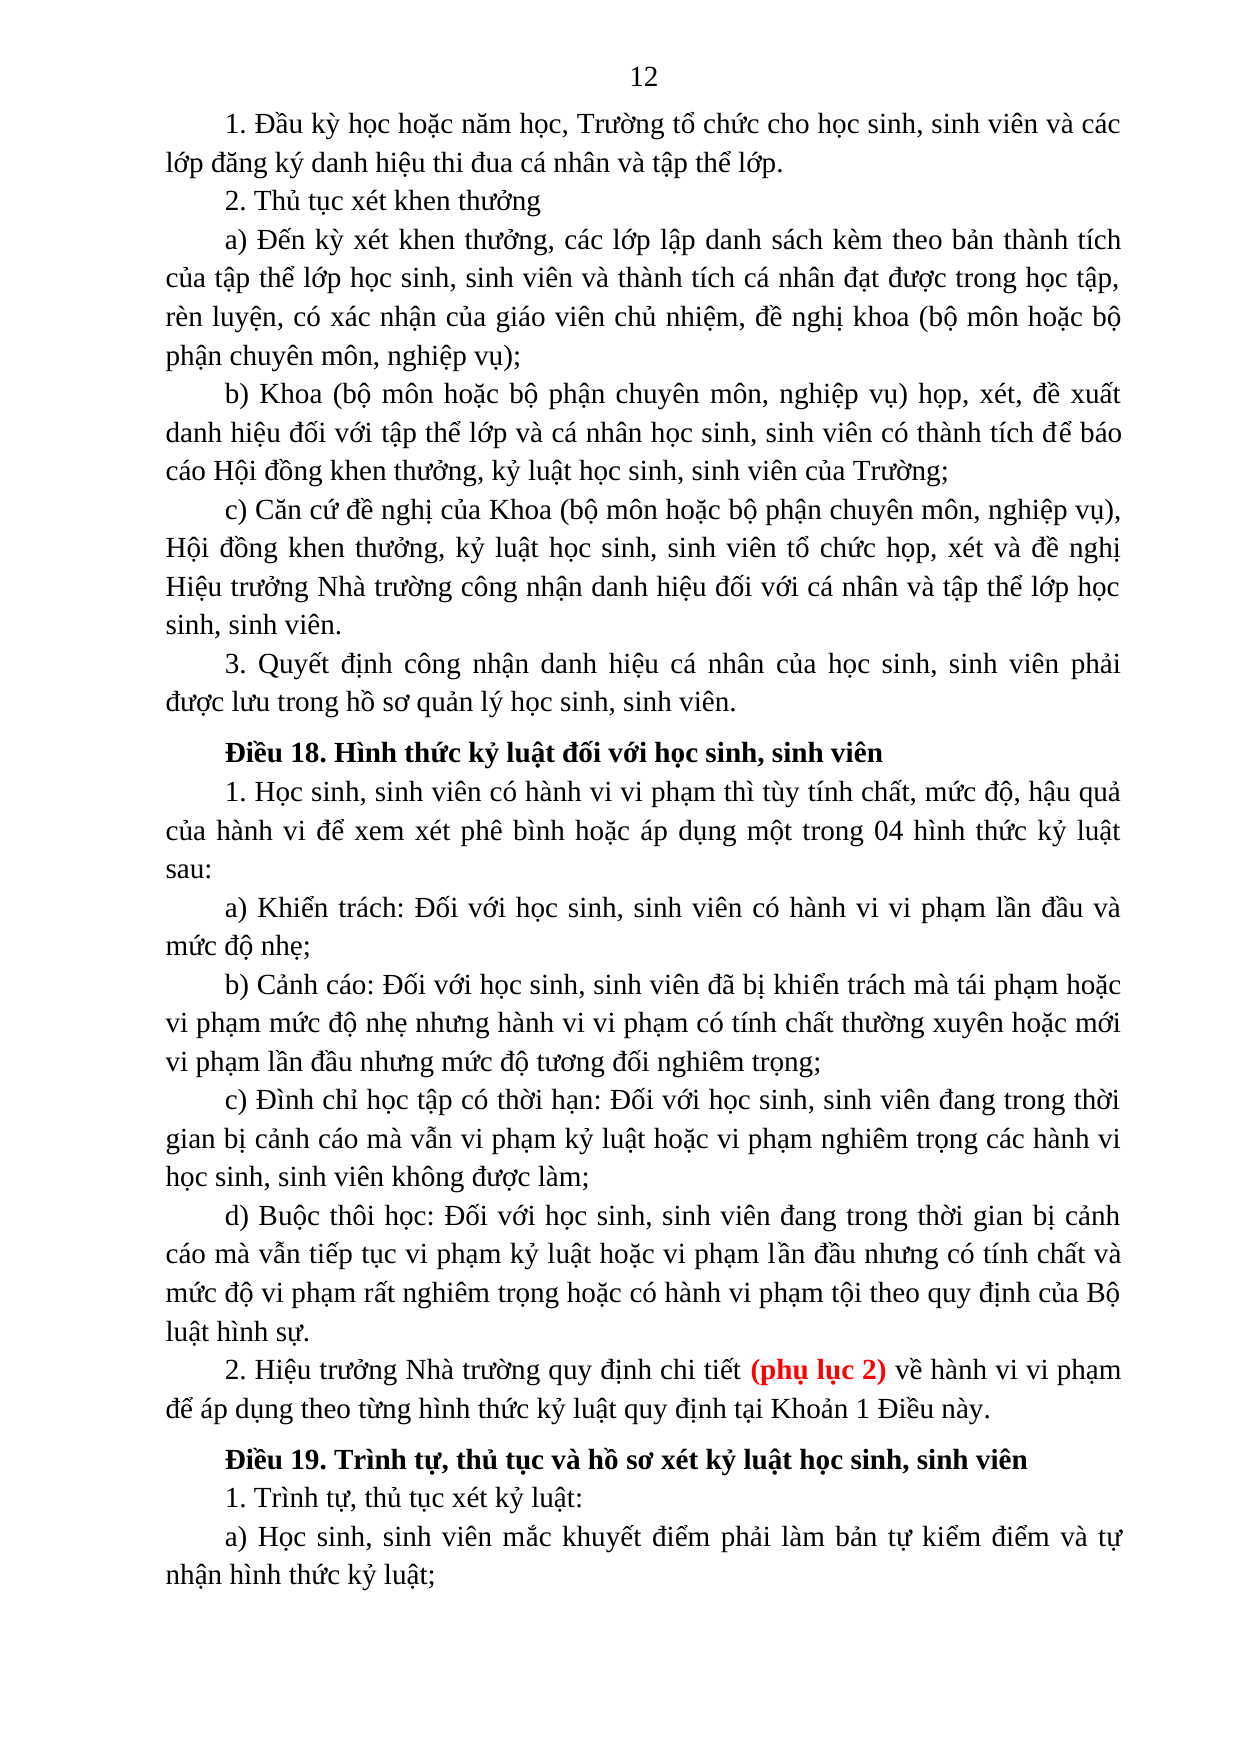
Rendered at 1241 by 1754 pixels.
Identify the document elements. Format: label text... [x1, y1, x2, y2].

text Điều 19. Trình tự, thủ tục và hồ sơ xét kỷ luật học sinh, sinh viên [165, 1442, 1122, 1475]
text 1. Trình tự, thủ tục xét kỷ luật: [165, 1480, 1122, 1514]
text b) Khoa (bộ môn hoặc bộ phận chuyên môn, nghiệp vụ) họp, xét, đề xuất danh hiệu đối với tập thể lớp và cá nhân học sinh, sinh viên có thành tích để báo cáo Hội đồng khen thưởng, kỷ luật học sinh, sinh viên của Trường; [165, 376, 1122, 487]
text d) Buộc thôi học: Đối với học sinh, sinh viên đang trong thời gian bị cảnh cáo mà vẫn tiếp tục vi phạm kỷ luật hoặc vi phạm lần đầu nhưng có tính chất và mức độ vi phạm rất nghiêm trọng hoặc có hành vi phạm tội theo quy định của Bộ luật hình sự. [165, 1198, 1122, 1347]
text c) Đình chỉ học tập có thời hạn: Đối với học sinh, sinh viên đang trong thời gian bị cảnh cáo mà vẫn vi phạm kỷ luật hoặc vi phạm nghiêm trọng các hành vi học sinh, sinh viên không được làm; [165, 1082, 1122, 1193]
text a) Đến kỳ xét khen thưởng, các lớp lập danh sách kèm theo bản thành tích của tập thể lớp học sinh, sinh viên và thành tích cá nhân đạt được trong học tập, rèn luyện, có xác nhận của giáo viên chủ nhiệm, đề nghị khoa (bộ môn hoặc bộ phận chuyên môn, nghiệp vụ); [165, 222, 1122, 371]
text 3. Quyết định công nhận danh hiệu cá nhân của học sinh, sinh viên phải được lưu trong hồ sơ quản lý học sinh, sinh viên. [165, 646, 1122, 718]
text 2. Thủ tục xét khen thưởng [165, 183, 1122, 217]
text 1. Đầu kỳ học hoặc năm học, Trường tổ chức cho học sinh, sinh viên và các lớp đăng ký danh hiệu thi đua cá nhân và tập thể lớp. [165, 106, 1122, 178]
text Điều 18. Hình thức kỷ luật đối với học sinh, sinh viên [165, 736, 1122, 769]
text 1. Học sinh, sinh viên có hành vi vi phạm thì tùy tính chất, mức độ, hậu quả của hành vi để xem xét phê bình hoặc áp dụng một trong 04 hình thức kỷ luật sau: [165, 774, 1122, 885]
text 2. Hiệu trưởng Nhà trường quy định chi tiết (phụ lục 2) về hành vi vi phạm để áp dụng theo từng hình thức kỷ luật quy định tại Khoản 1 Điều này. [165, 1352, 1122, 1424]
text a) Học sinh, sinh viên mắc khuyết điểm phải làm bản tự kiểm điểm và tự nhận hình thức kỷ luật; [165, 1519, 1122, 1591]
text b) Cảnh cáo: Đối với học sinh, sinh viên đã bị khiển trách mà tái phạm hoặc vi phạm mức độ nhẹ nhưng hành vi vi phạm có tính chất thường xuyên hoặc mới vi phạm lần đầu nhưng mức độ tương đối nghiêm trọng; [165, 967, 1122, 1077]
text a) Khiển trách: Đối với học sinh, sinh viên có hành vi vi phạm lần đầu và mức độ nhẹ; [165, 890, 1122, 962]
text c) Căn cứ đề nghị của Khoa (bộ môn hoặc bộ phận chuyên môn, nghiệp vụ), Hội đồng khen thưởng, kỷ luật học sinh, sinh viên tổ chức họp, xét và đề nghị Hiệu trưởng Nhà trường công nhận danh hiệu đối với cá nhân và tập thể lớp học sinh, sinh viên. [165, 492, 1122, 641]
